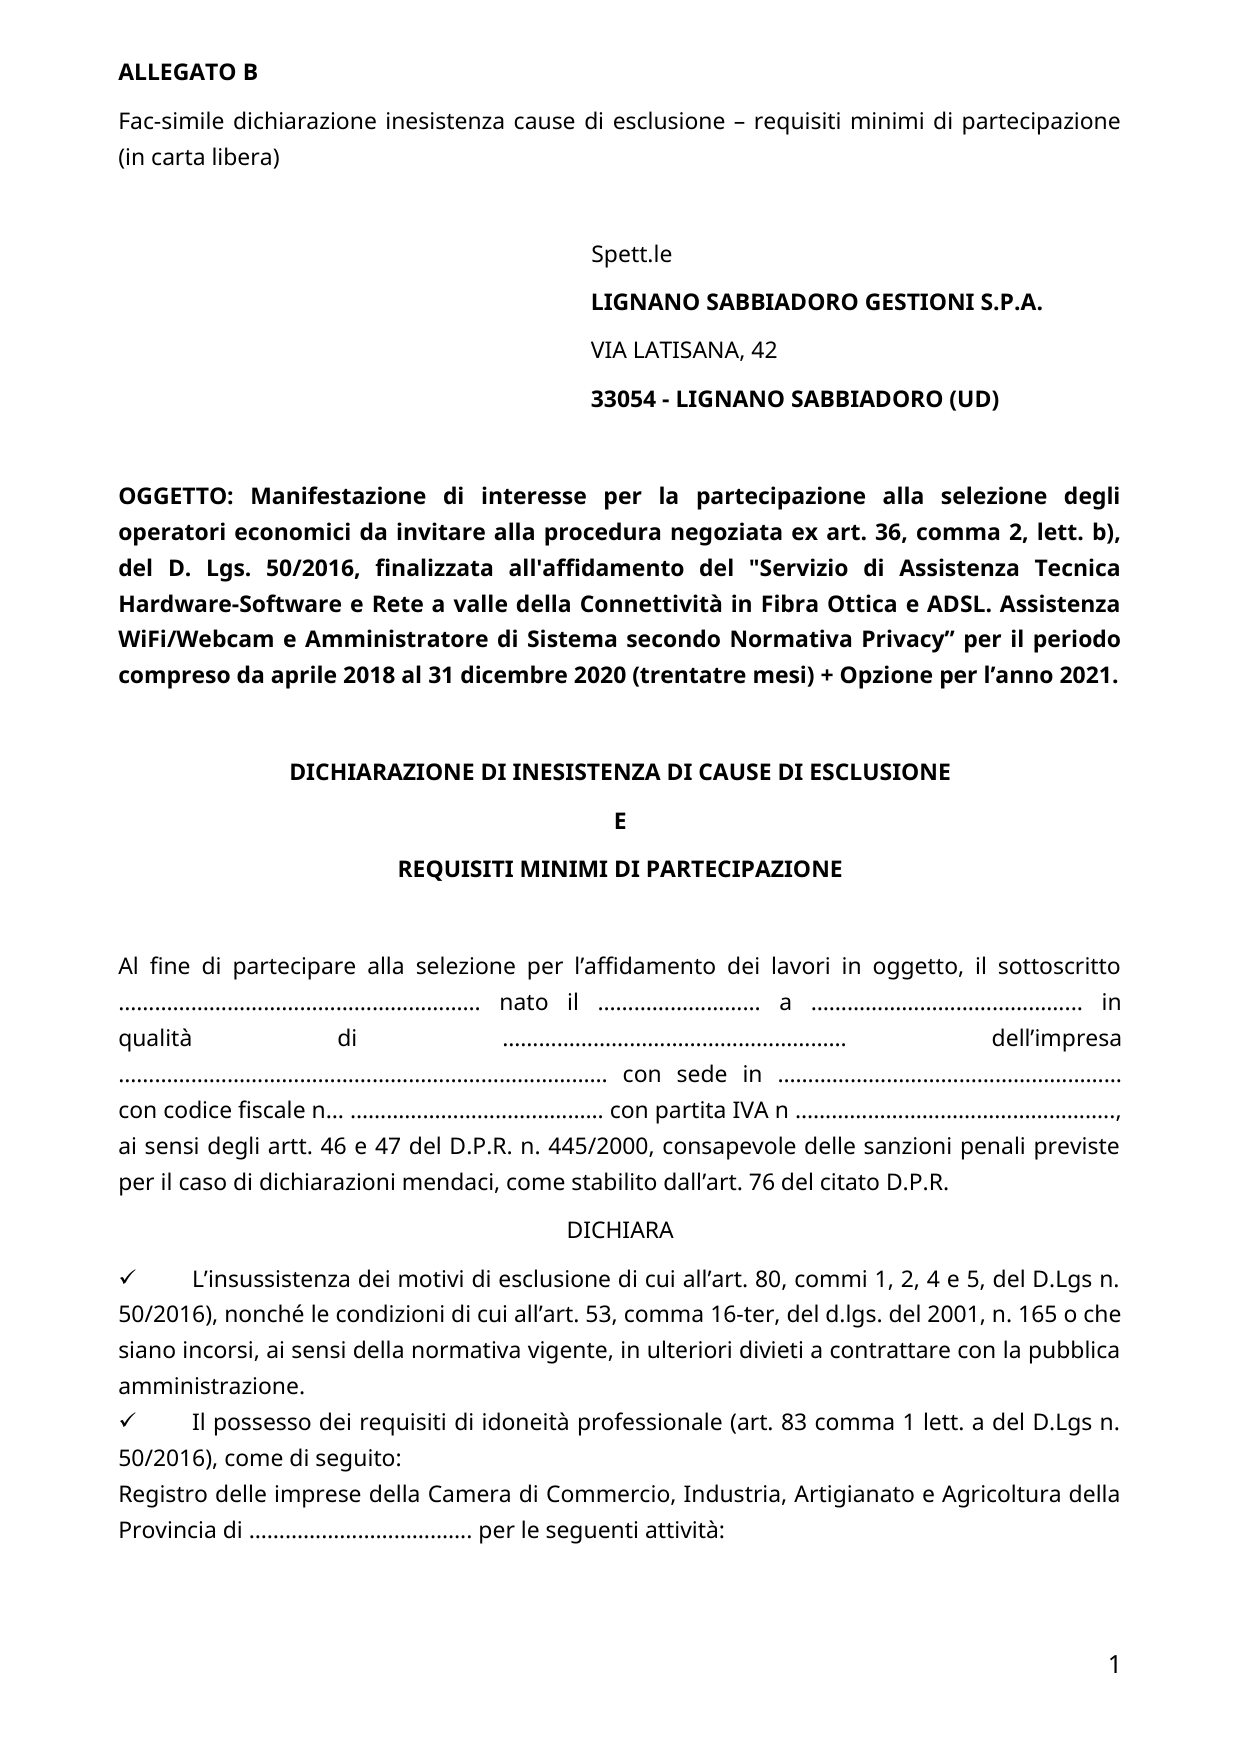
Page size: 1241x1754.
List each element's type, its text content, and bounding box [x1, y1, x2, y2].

text DICHIARAZIONE DI INESISTENZA DI CAUSE DI ESCLUSIONE [118, 756, 1122, 787]
text E [118, 805, 1122, 836]
text OGGETTO: Manifestazione di interesse per la partecipazione alla selezione degli operatori economici da invitare alla procedura negoziata ex art. 36, comma 2, lett. b), del D. Lgs. 50/2016, finalizzata all'affidamento del "Servizio di Assistenza Tecnica Hardware-Software e Rete a valle della Connettività in Fibra Ottica e ADSL. Assistenza WiFi/Webcam e Amministratore di Sistema secondo Normativa Privacy” per il periodo compreso da aprile 2018 al 31 dicembre 2020 (trentatre mesi) + Opzione per l’anno 2021. [118, 480, 1122, 691]
list Il possesso dei requisiti di idoneità professionale (art. 83 comma 1 lett. a del D.Lgs n. 50/2016), come di seguito: [118, 1406, 1122, 1473]
list Registro delle imprese della Camera di Commercio, Industria, Artigianato e Agricoltura della Provincia di ………………………………. per le seguenti attività: [118, 1478, 1122, 1545]
text Lignano Sabbiadoro Gestioni S.p.A. [591, 286, 1122, 317]
list L’insussistenza dei motivi di esclusione di cui all’art. 80, commi 1, 2, 4 e 5, del D.Lgs n. 50/2016), nonché le condizioni di cui all’art. 53, comma 16-ter, del d.lgs. del 2001, n. 165 o che siano incorsi, ai sensi della normativa vigente, in ulteriori divieti a contrattare con la pubblica amministrazione. [118, 1262, 1122, 1402]
text Spett.le [591, 237, 1122, 269]
text DICHIARA [118, 1214, 1122, 1245]
text via Latisana, 42 [591, 334, 1122, 366]
text 33054 - LIGNANO SABBIADORO (UD) [591, 383, 1122, 414]
text Al fine di partecipare alla selezione per l’affidamento dei lavori in oggetto, il sottoscritto …………………………………………………… nato il ……………………… a ……………………………………... in qualità di ………………………………………………… dell’impresa ……………………………………………………………………… con sede in ………………………………………………… con codice fiscale n… …………………………………… con partita IVA n …………………………………………….., ai sensi degli artt. 46 e 47 del D.P.R. n. 445/2000, consapevole delle sanzioni penali previste per il caso di dichiarazioni mendaci, come stabilito dall’art. 76 del citato D.P.R. [118, 950, 1122, 1197]
text Fac-simile dichiarazione inesistenza cause di esclusione – requisiti minimi di partecipazione (in carta libera) [118, 105, 1122, 172]
text ALLEGATO B [118, 56, 1122, 87]
text REQUISITI MINIMI DI PARTECIPAZIONE [118, 853, 1122, 884]
